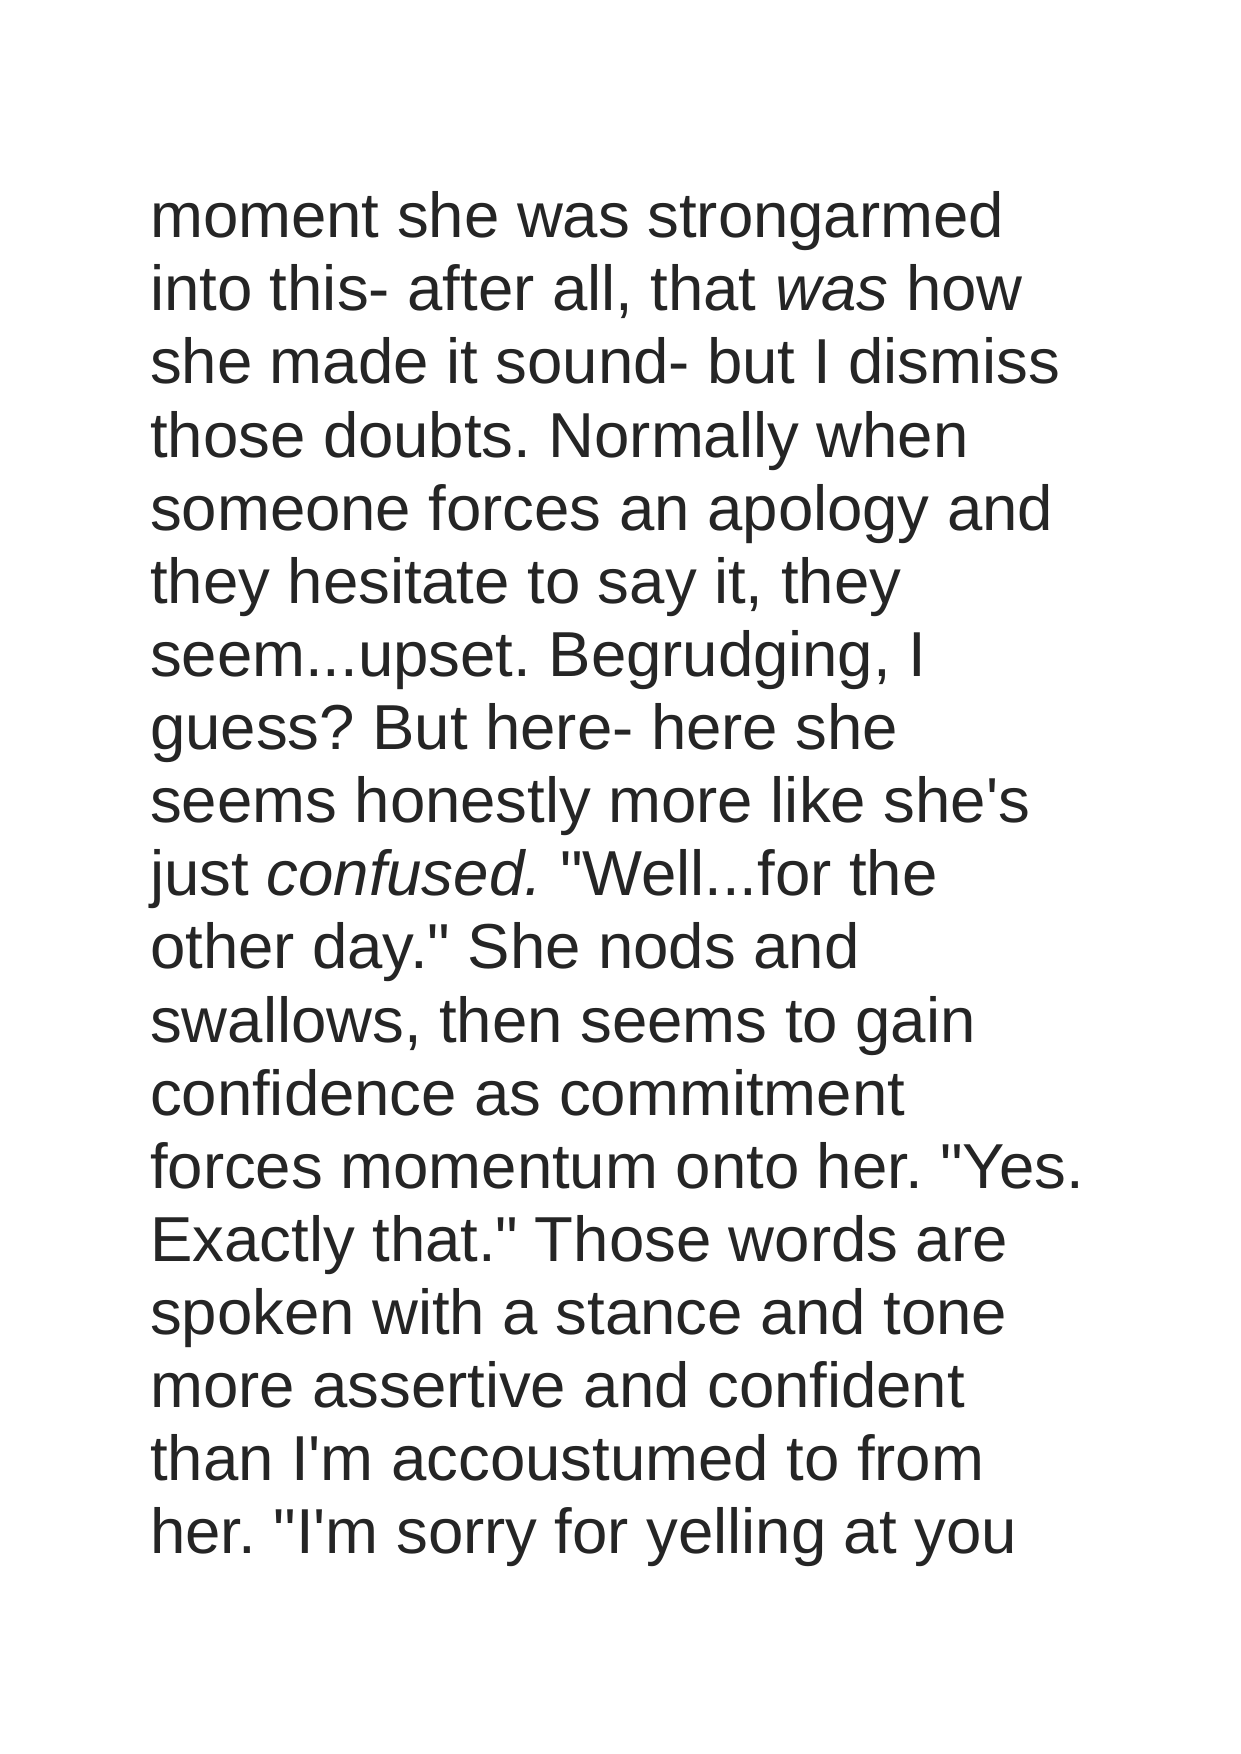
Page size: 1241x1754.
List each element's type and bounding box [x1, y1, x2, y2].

text [150, 184, 1090, 1573]
